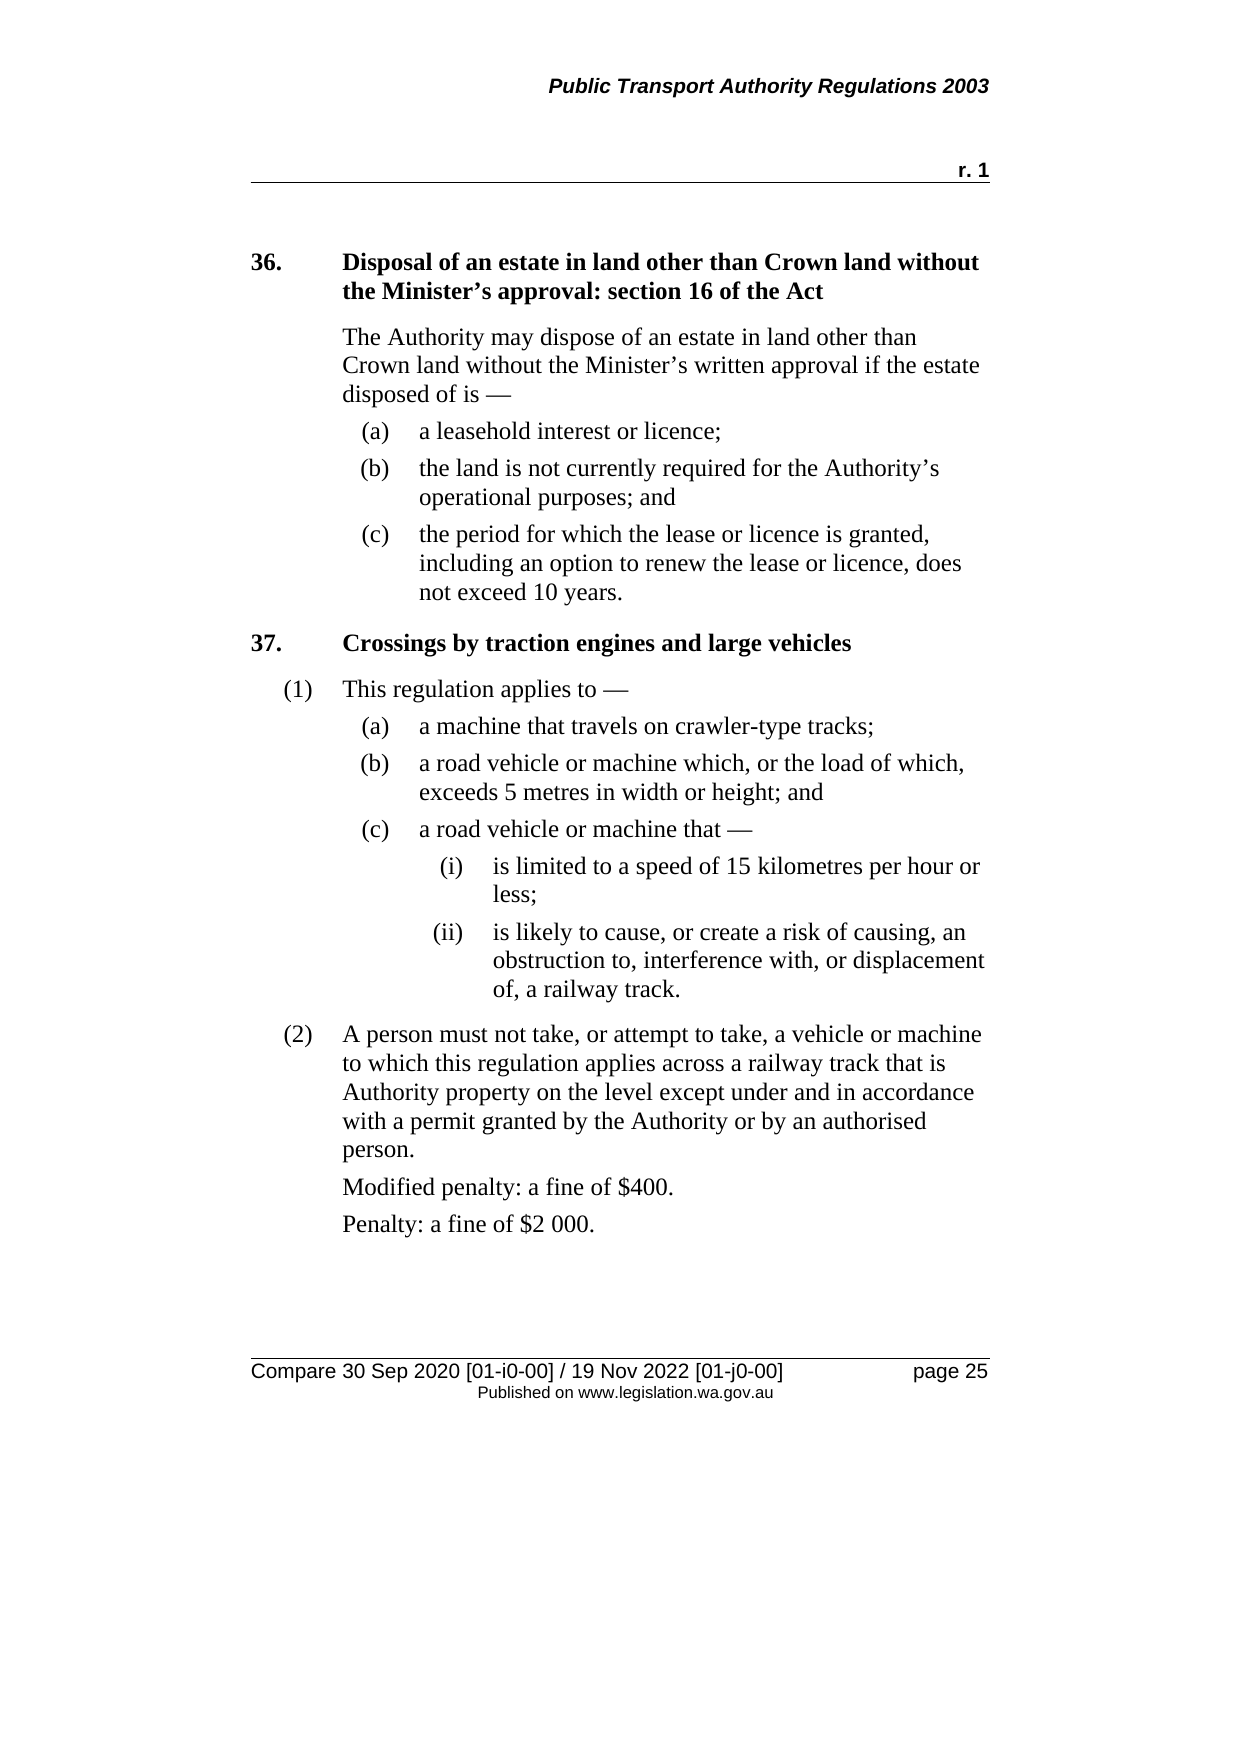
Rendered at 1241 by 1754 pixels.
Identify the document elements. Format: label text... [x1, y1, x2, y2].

subtitle 37. Crossings by traction engines and large vehicles [251, 628, 990, 657]
text (a) a machine that travels on crawler-type tracks; [251, 711, 990, 739]
text (a) a leasehold interest or licence; [251, 416, 990, 445]
subtitle 36. Disposal of an estate in land other than Crown land without the Minister’s approval: section 16 of the Act [251, 247, 990, 305]
text (b) the land is not currently required for the Authority’s operational purposes; and [251, 453, 990, 511]
text (b) a road vehicle or machine which, or the load of which, exceeds 5 metres in width or height; and [251, 748, 990, 805]
text (c) a road vehicle or machine that — [251, 814, 990, 842]
text The Authority may dispose of an estate in land other than Crown land without the Minister’s written approval if the estate disposed of is — [251, 322, 990, 408]
text Modified penalty: a fine of $400. [251, 1172, 990, 1200]
text (i) is limited to a speed of 15 kilometres per hour or less; [251, 851, 990, 908]
text (1) This regulation applies to — [251, 674, 990, 702]
text Penalty: a fine of $2 000. [251, 1209, 990, 1237]
text (2) A person must not take, or attempt to take, a vehicle or machine to which this regulation applies across a railway track that is Authority property on the level except under and in accordance with a permit granted by the Authority or by an authorised person. [251, 1019, 990, 1163]
text (ii) is likely to cause, or create a risk of causing, an obstruction to, interference with, or displacement of, a railway track. [251, 917, 990, 1003]
text (c) the period for which the lease or licence is granted, including an option to renew the lease or licence, does not exceed 10 years. [251, 519, 990, 605]
